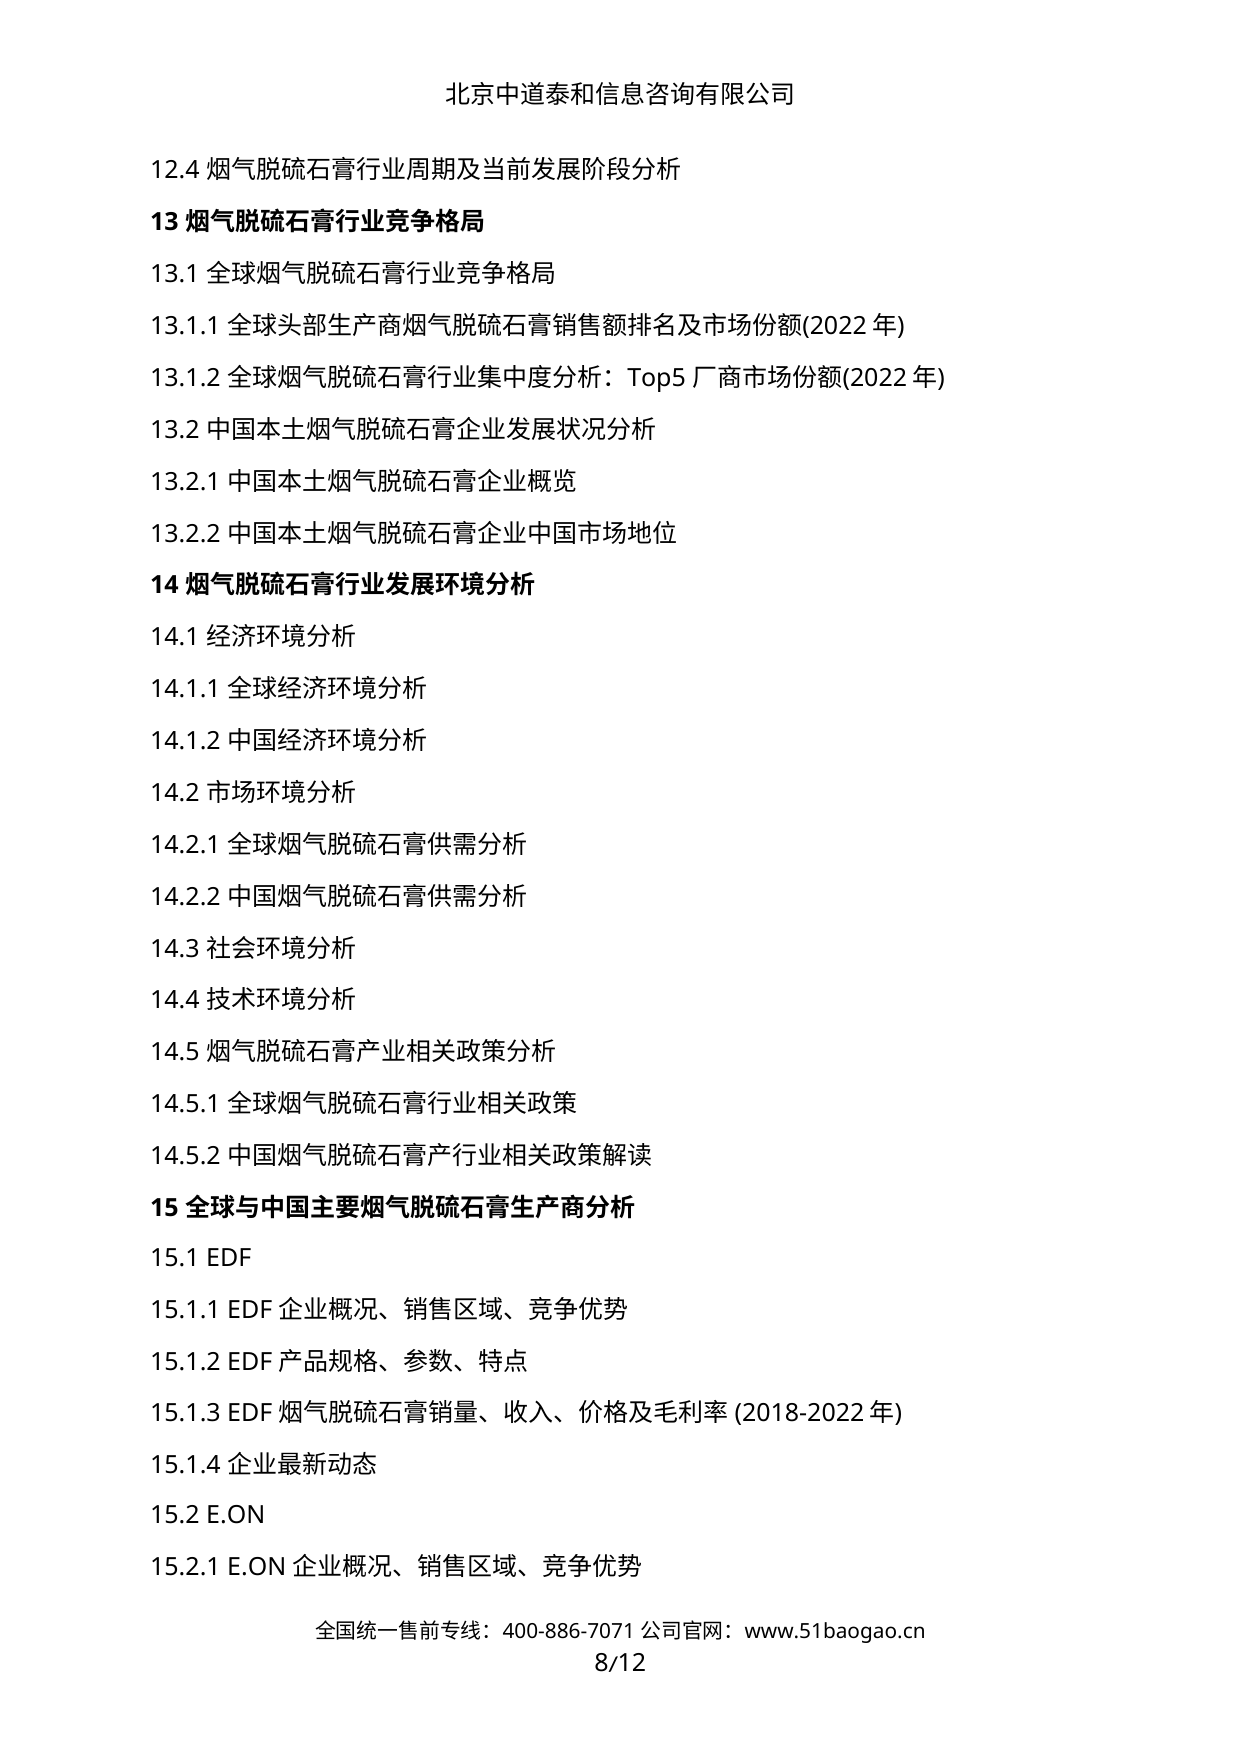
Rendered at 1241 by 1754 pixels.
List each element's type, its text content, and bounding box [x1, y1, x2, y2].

text 14.2 市场环境分析 [150, 772, 1090, 809]
text 14.2.2 中国烟气脱硫石膏供需分析 [150, 876, 1090, 912]
text 14.2.1 全球烟气脱硫石膏供需分析 [150, 824, 1090, 861]
text 15 全球与中国主要烟气脱硫石膏生产商分析 [150, 1187, 1090, 1224]
text 13.2 中国本土烟气脱硫石膏企业发展状况分析 [150, 409, 1090, 446]
text 14.1 经济环境分析 [150, 617, 1090, 653]
text 15.2 E.ON [150, 1497, 1090, 1531]
text 14.3 社会环境分析 [150, 928, 1090, 964]
text 14.5.2 中国烟气脱硫石膏产行业相关政策解读 [150, 1136, 1090, 1172]
text 14.5 烟气脱硫石膏产业相关政策分析 [150, 1032, 1090, 1068]
text 13.1 全球烟气脱硫石膏行业竞争格局 [150, 254, 1090, 290]
text 14.4 技术环境分析 [150, 980, 1090, 1016]
text 13.2.2 中国本土烟气脱硫石膏企业中国市场地位 [150, 513, 1090, 549]
text 15.1 EDF [150, 1239, 1090, 1273]
text 15.1.4 企业最新动态 [150, 1445, 1090, 1481]
text 13.1.2 全球烟气脱硫石膏行业集中度分析：Top5 厂商市场份额(2022年) [150, 357, 1090, 394]
text 15.1.2 EDF 产品规格、参数、特点 [150, 1341, 1090, 1377]
text 14.5.1 全球烟气脱硫石膏行业相关政策 [150, 1084, 1090, 1120]
text 13.2.1 中国本土烟气脱硫石膏企业概览 [150, 461, 1090, 497]
text 12.4 烟气脱硫石膏行业周期及当前发展阶段分析 [150, 150, 1090, 186]
text 15.1.3 EDF 烟气脱硫石膏销量、收入、价格及毛利率 (2018-2022年) [150, 1393, 1090, 1429]
text 15.1.1 EDF 企业概况、销售区域、竞争优势 [150, 1289, 1090, 1325]
text 14.1.2 中国经济环境分析 [150, 721, 1090, 757]
text 14.1.1 全球经济环境分析 [150, 669, 1090, 705]
text 13.1.1 全球头部生产商烟气脱硫石膏销售额排名及市场份额(2022年) [150, 306, 1090, 342]
text 14 烟气脱硫石膏行业发展环境分析 [150, 565, 1090, 601]
text 15.2.1 E.ON 企业概况、销售区域、竞争优势 [150, 1546, 1090, 1582]
text 13 烟气脱硫石膏行业竞争格局 [150, 202, 1090, 238]
